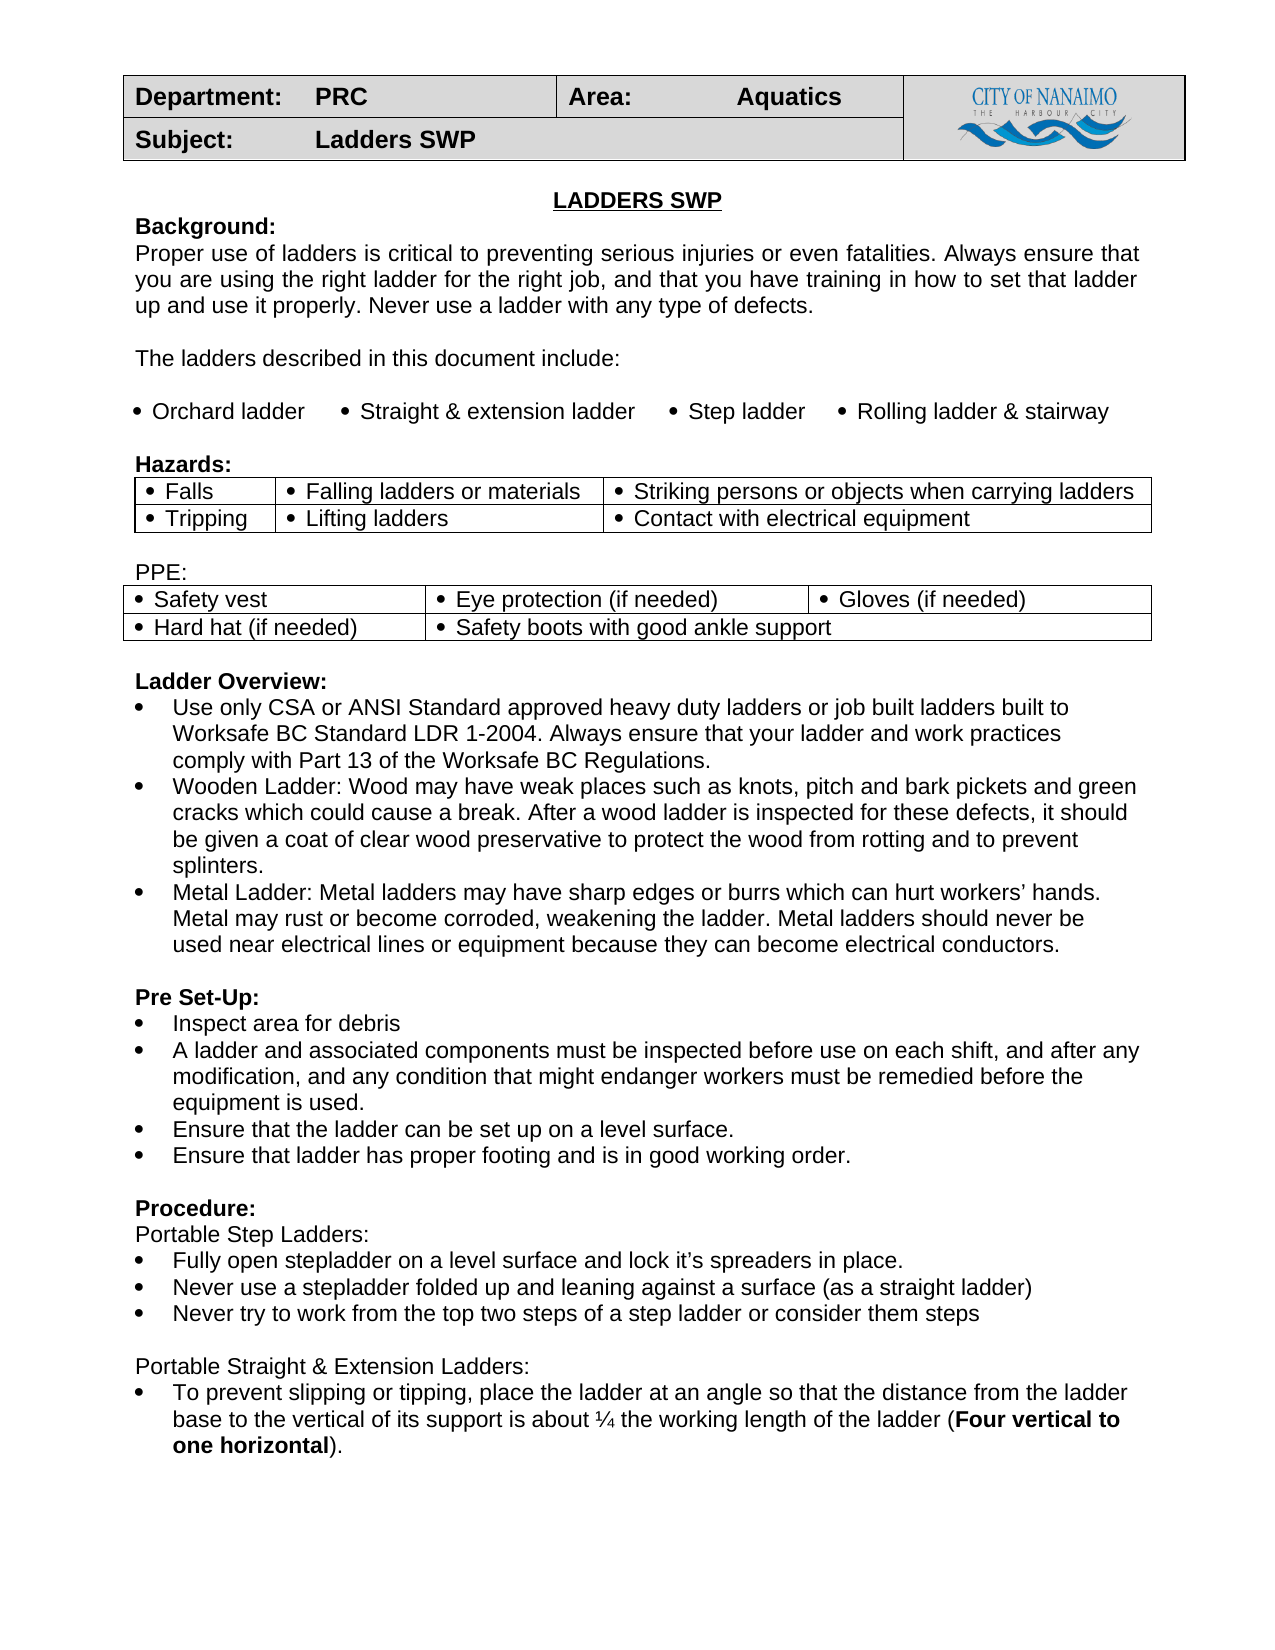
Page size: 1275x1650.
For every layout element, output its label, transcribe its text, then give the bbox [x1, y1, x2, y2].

text Procedure: [135, 1195, 1140, 1221]
table_header Straight & extension ladder [332, 398, 660, 424]
table_header Striking persons or objects when carrying ladders [604, 478, 1151, 504]
table_header Department: [124, 76, 304, 117]
table_cell Subject: [124, 118, 304, 159]
table_header Eye protection (if needed) [426, 586, 808, 613]
text Portable Straight & Extension Ladders: [135, 1353, 1140, 1379]
list Ensure that the ladder can be set up on a level surface. [135, 1116, 1140, 1142]
table_header Gloves (if needed) [809, 586, 1151, 613]
table_header Area: [557, 76, 725, 117]
picture [957, 87, 1132, 149]
table_header Step ladder [660, 398, 829, 424]
list Never use a stepladder folded up and leaning against a surface (as a straight ladder) [135, 1274, 1140, 1300]
table_cell Lifting ladders [276, 505, 603, 532]
text Hazards: [135, 451, 1140, 477]
table_header Safety vest [124, 586, 425, 613]
table_cell Safety boots with good ankle support [426, 614, 1151, 640]
table_cell Tripping [136, 505, 275, 532]
text Proper use of ladders is critical to preventing serious injuries or even fatalities. Always ensure that you are using the right ladder for the right job, and that you have training in how to set that ladder up and use it properly. Never use a ladder with any type of defects. [135, 240, 1140, 319]
text LADDERS SWP [135, 187, 1140, 213]
list Never try to work from the top two steps of a step ladder or consider them steps [135, 1300, 1140, 1326]
table_header Rolling ladder & stairway [829, 398, 1140, 424]
text The ladders described in this document include: [135, 345, 1140, 371]
list Inspect area for debris [135, 1010, 1140, 1037]
list To prevent slipping or tipping, place the ladder at an angle so that the distance from the ladder base to the vertical of its support is about ¼ the working length of the ladder (Four vertical to one horizontal). [135, 1379, 1140, 1458]
table_header [904, 76, 1184, 159]
list Ensure that ladder has proper footing and is in good working order. [135, 1142, 1140, 1168]
table_cell Ladders SWP [304, 118, 903, 159]
text PPE: [135, 559, 1140, 585]
table_header Orchard ladder [124, 398, 332, 424]
table_header Falling ladders or materials [276, 478, 603, 504]
list Use only CSA or ANSI Standard approved heavy duty ladders or job built ladders built to Worksafe BC Standard LDR 1-2004. Always ensure that your ladder and work practices comply with Part 13 of the Worksafe BC Regulations. [135, 694, 1140, 773]
list Wooden Ladder: Wood may have weak places such as knots, pitch and bark pickets and green cracks which could cause a break. After a wood ladder is inspected for these defects, it should be given a coat of clear wood preservative to protect the wood from rotting and to prevent splinters. [135, 773, 1140, 878]
table_header Falls [136, 478, 275, 504]
table_header Aquatics [725, 76, 903, 117]
table_cell Contact with electrical equipment [604, 505, 1151, 532]
list Fully open stepladder on a level surface and lock it’s spreaders in place. [135, 1247, 1140, 1274]
list A ladder and associated components must be inspected before use on each shift, and after any modification, and any condition that might endanger workers must be remedied before the equipment is used. [135, 1037, 1140, 1116]
table_header PRC [304, 76, 556, 117]
text Background: [135, 213, 1140, 240]
list Metal Ladder: Metal ladders may have sharp edges or burrs which can hurt workers’ hands. Metal may rust or become corroded, weakening the ladder. Metal ladders should never be used near electrical lines or equipment because they can become electrical conductors. [135, 878, 1140, 957]
text Ladder Overview: [135, 668, 1140, 694]
text Pre Set-Up: [135, 984, 1140, 1010]
table_cell Hard hat (if needed) [124, 614, 425, 640]
text Portable Step Ladders: [135, 1221, 1140, 1247]
